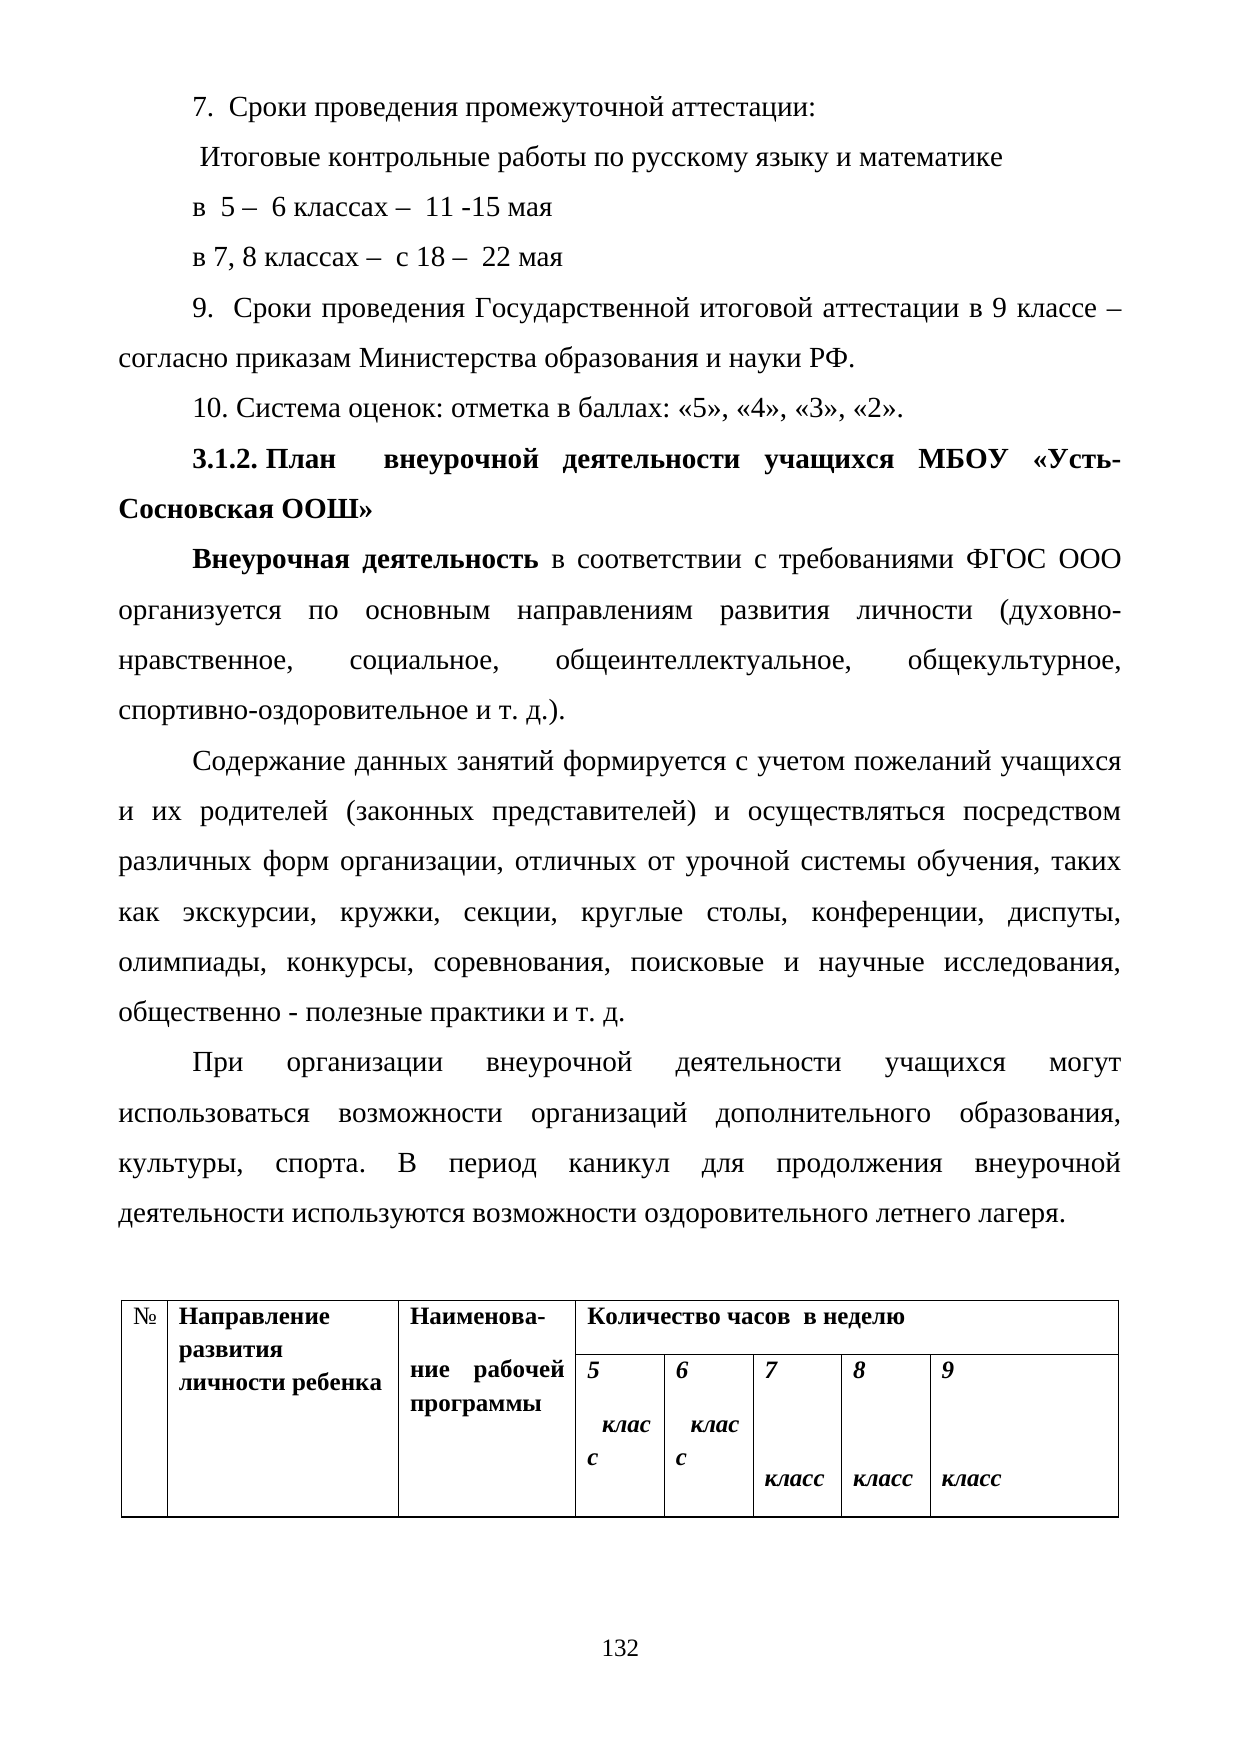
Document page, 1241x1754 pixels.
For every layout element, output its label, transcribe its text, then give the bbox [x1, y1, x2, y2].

table_header № [122, 1301, 167, 1516]
text Внеурочная деятельность в соответствии с требованиями ФГОС ООО организуется по основным направлениям развития личности (духовно-нравственное, социальное, общеинтеллектуальное, общекультурное, спортивно-оздоровительное и т. д.). [118, 541, 1122, 726]
text При организации внеурочной деятельности учащихся могут использоваться возможности организаций дополнительного образования, культуры, спорта. В период каникул для продолжения внеурочной деятельности используются возможности оздоровительного летнего лагеря. [118, 1044, 1122, 1229]
table_header Количество часов в неделю [576, 1301, 1118, 1354]
text 10. Система оценок: отметка в баллах: «5», «4», «3», «2». [118, 391, 1122, 424]
text 7. Сроки проведения промежуточной аттестации: [118, 89, 1122, 122]
text 9. Сроки проведения Государственной итоговой аттестации в 9 классе – согласно приказам Министерства образования и науки РФ. [118, 290, 1122, 374]
table_cell 6 класс [665, 1355, 753, 1516]
text в 5 – 6 классах – 11 -15 мая [118, 189, 1122, 223]
table_cell 8 класс [842, 1355, 930, 1516]
table_header Наименова- ние рабочей программы [399, 1301, 575, 1516]
text в 7, 8 классах – с 18 – 22 мая [118, 239, 1122, 273]
table_header Направление развития личности ребенка [168, 1301, 398, 1516]
table_cell 5 класс [576, 1355, 664, 1516]
table_cell 9 класс [931, 1355, 1118, 1516]
text Содержание данных занятий формируется с учетом пожеланий учащихся и их родителей (законных представителей) и осуществляться посредством различных форм организации, отличных от урочной системы обучения, таких как экскурсии, кружки, секции, круглые столы, конференции, диспуты, олимпиады, конкурсы, соревнования, поисковые и научные исследования, общественно - полезные практики и т. д. [118, 743, 1122, 1028]
text Итоговые контрольные работы по русскому языку и математике [118, 139, 1122, 172]
table_cell 7 класс [754, 1355, 841, 1516]
list План внеурочной деятельности учащихся МБОУ «Усть-Сосновская ООШ» [118, 441, 1122, 525]
